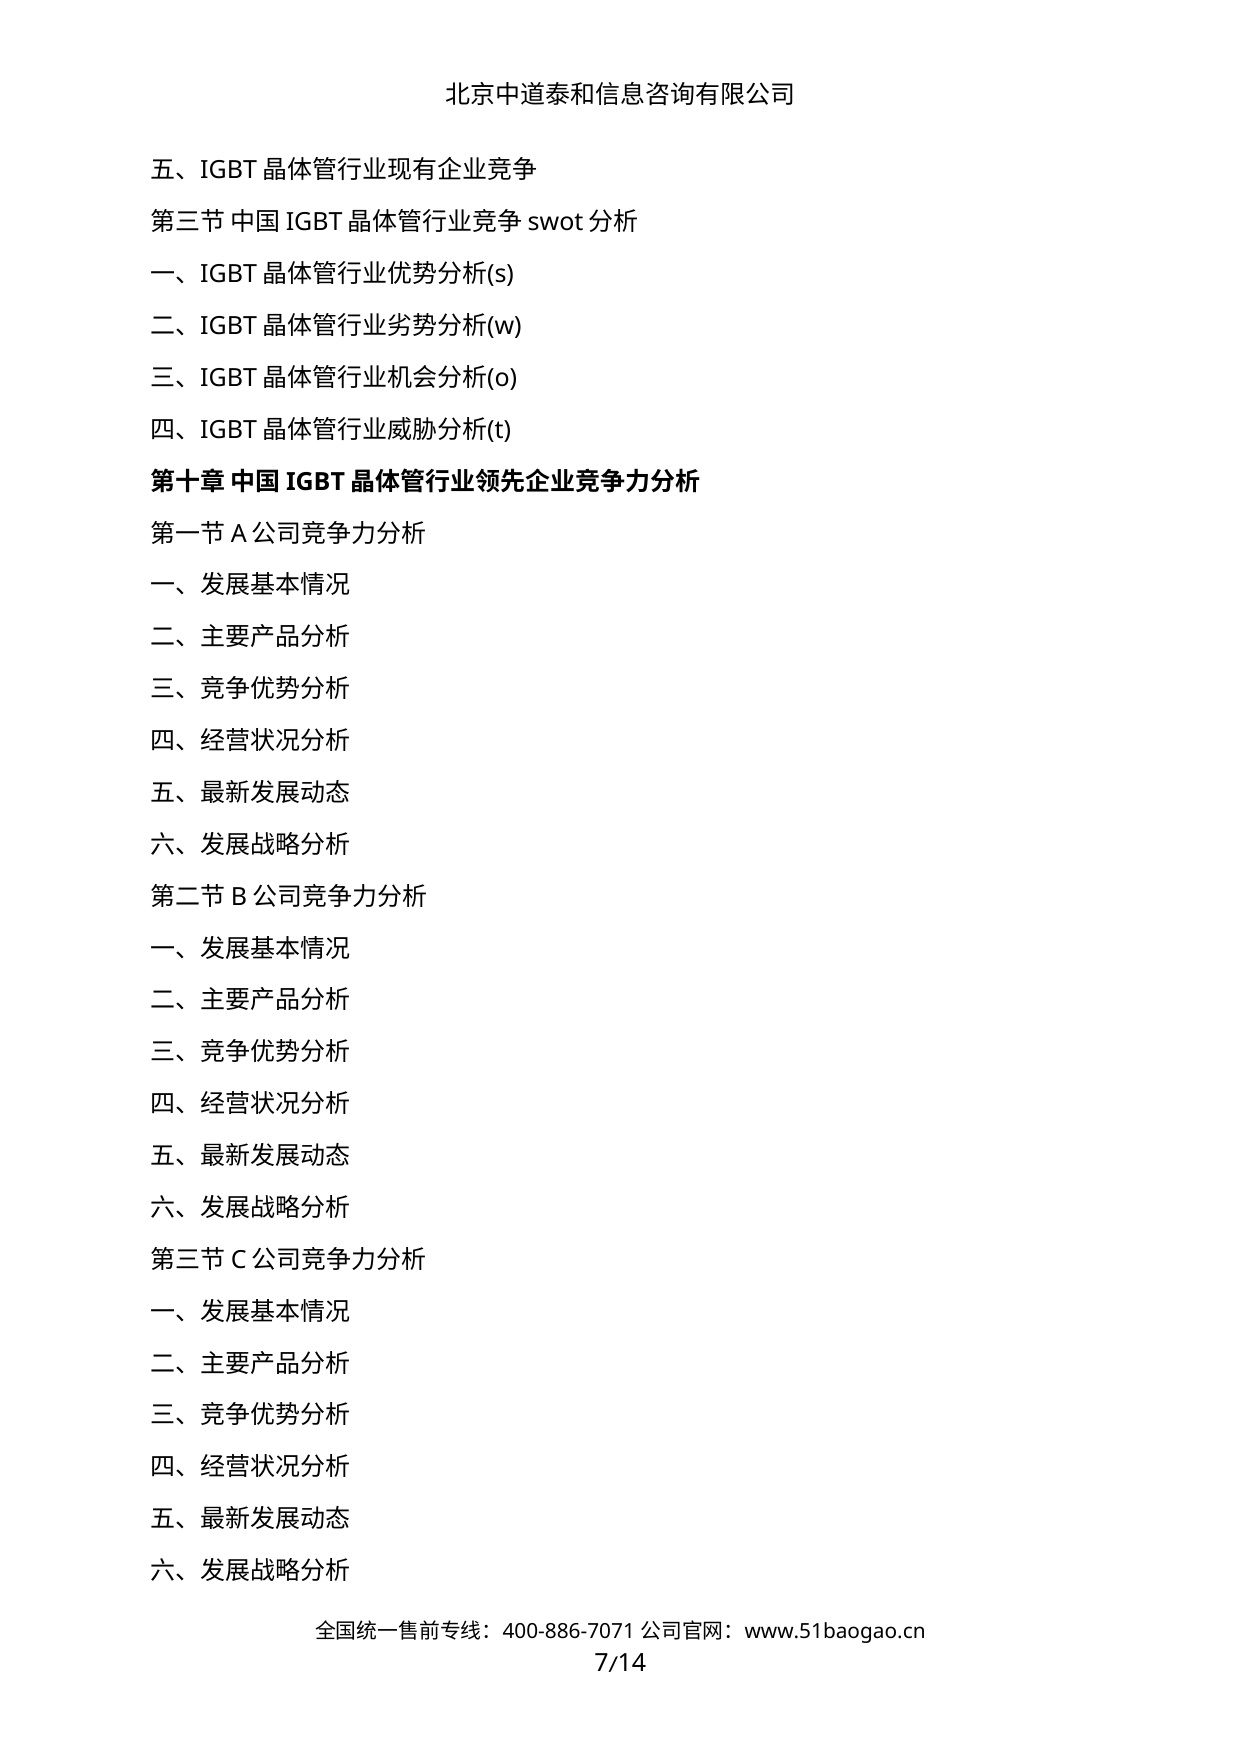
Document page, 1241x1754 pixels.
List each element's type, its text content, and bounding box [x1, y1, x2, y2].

text 一、IGBT晶体管行业优势分析(s) [150, 254, 1090, 290]
text 一、发展基本情况 [150, 565, 1090, 601]
text 五、最新发展动态 [150, 1499, 1090, 1535]
text 三、竞争优势分析 [150, 1032, 1090, 1068]
text 六、发展战略分析 [150, 1187, 1090, 1224]
text 第二节 B公司竞争力分析 [150, 876, 1090, 912]
text 六、发展战略分析 [150, 1551, 1090, 1587]
text 四、经营状况分析 [150, 721, 1090, 757]
text 五、最新发展动态 [150, 1136, 1090, 1172]
text 四、经营状况分析 [150, 1447, 1090, 1483]
text 六、发展战略分析 [150, 824, 1090, 861]
text 三、IGBT晶体管行业机会分析(o) [150, 357, 1090, 394]
text 二、主要产品分析 [150, 1343, 1090, 1379]
text 四、经营状况分析 [150, 1084, 1090, 1120]
text 一、发展基本情况 [150, 928, 1090, 964]
text 四、IGBT晶体管行业威胁分析(t) [150, 409, 1090, 446]
text 第三节 C公司竞争力分析 [150, 1239, 1090, 1276]
text 二、IGBT晶体管行业劣势分析(w) [150, 306, 1090, 342]
text 一、发展基本情况 [150, 1291, 1090, 1327]
text 第一节 A公司竞争力分析 [150, 513, 1090, 549]
text 三、竞争优势分析 [150, 1395, 1090, 1431]
text 二、主要产品分析 [150, 617, 1090, 653]
text 三、竞争优势分析 [150, 669, 1090, 705]
text 五、IGBT晶体管行业现有企业竞争 [150, 150, 1090, 186]
text 五、最新发展动态 [150, 772, 1090, 809]
text 第三节 中国IGBT晶体管行业竞争swot分析 [150, 202, 1090, 238]
text 第十章 中国IGBT晶体管行业领先企业竞争力分析 [150, 461, 1090, 497]
text 二、主要产品分析 [150, 980, 1090, 1016]
